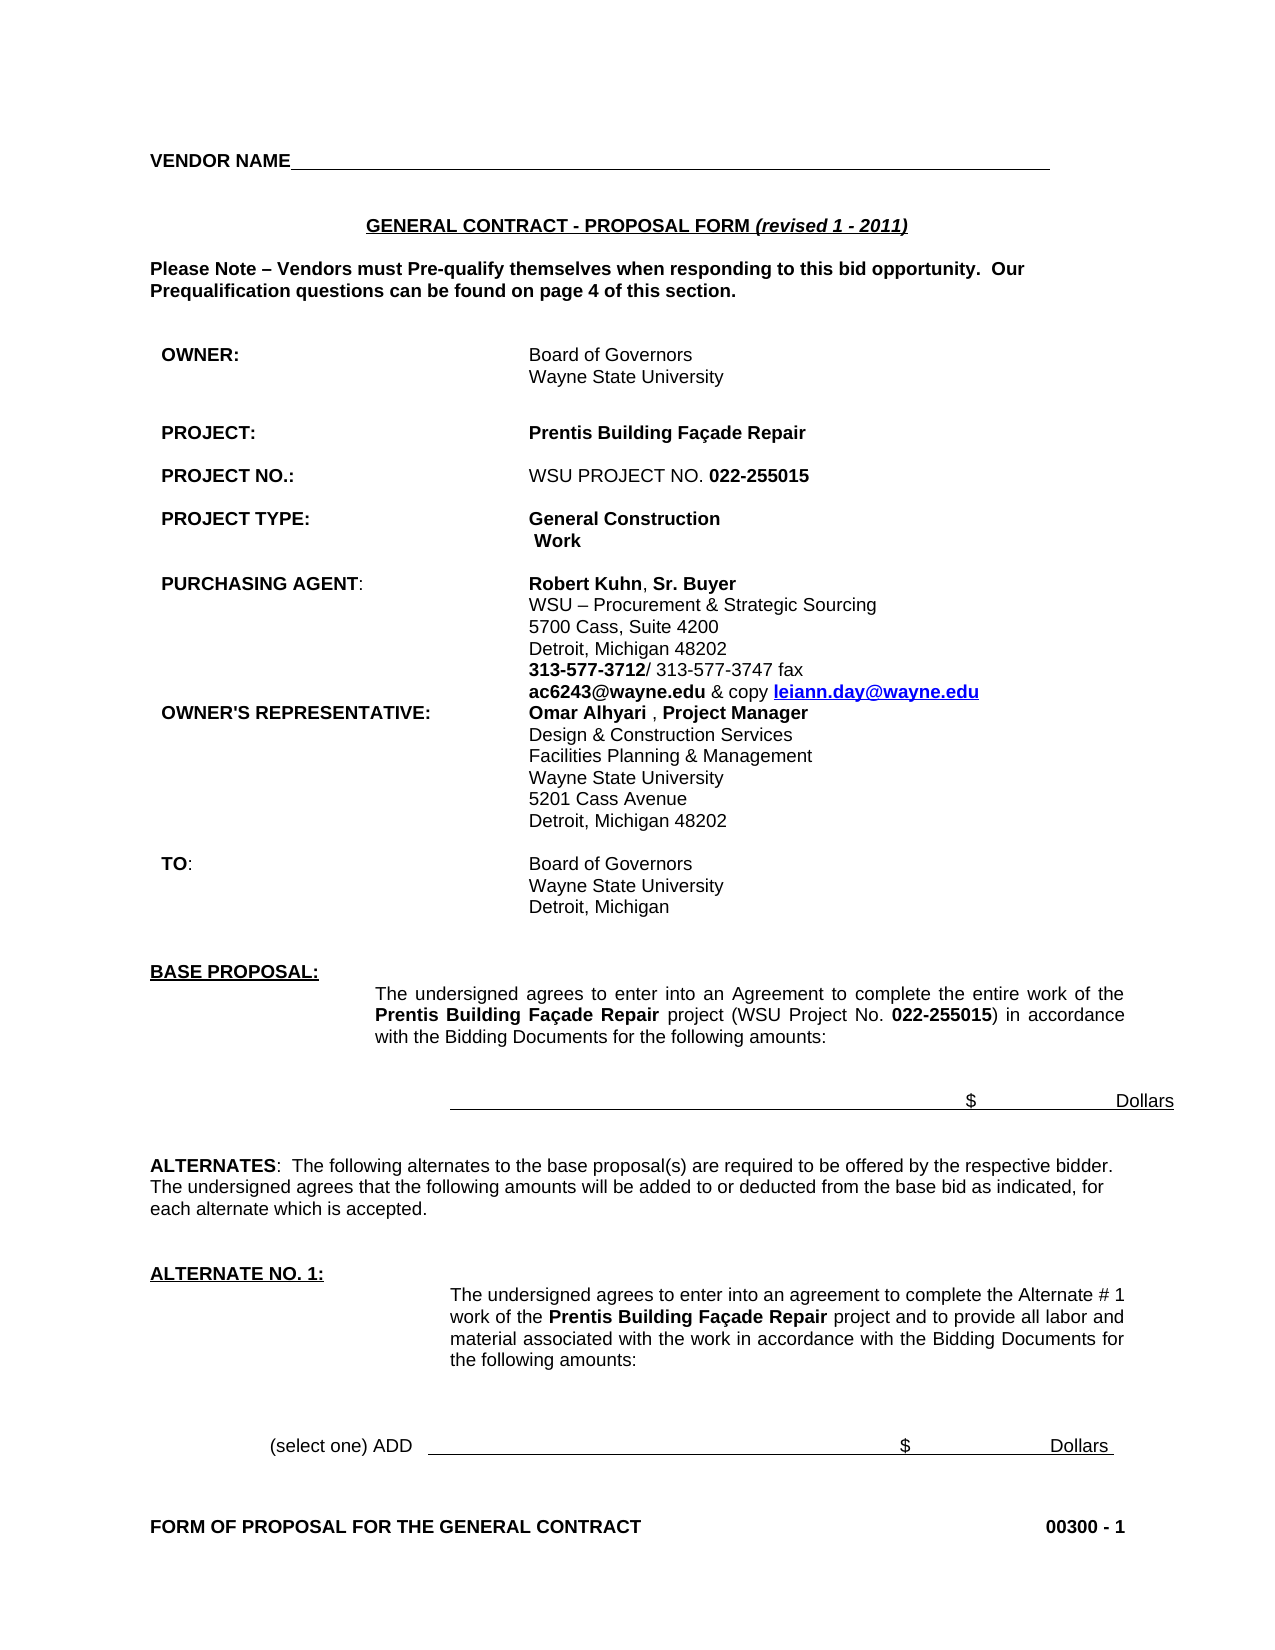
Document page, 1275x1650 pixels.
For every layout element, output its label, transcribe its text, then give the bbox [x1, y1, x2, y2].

table_header OWNER: [150, 344, 517, 422]
table_cell PURCHASING AGENT: [150, 573, 517, 702]
table_cell OWNER'S REPRESENTATIVE: [150, 702, 517, 853]
text $ Dollars [150, 1090, 1125, 1112]
table_cell Prentis Building Façade Repair [518, 422, 1164, 465]
text BASE PROPOSAL: [150, 961, 1125, 982]
table_cell General Construction Work [518, 508, 1164, 573]
table_cell Omar Alhyari , Project Manager Design & Construction Services Facilities Planning & Management Wayne State University 5201 Cass Avenue Detroit, Michigan 48202 [518, 702, 1164, 853]
text The undersigned agrees to enter into an agreement to complete the Alternate # 1 work of the Prentis Building Façade Repair project and to provide all labor and material associated with the work in accordance with the Bidding Documents for the following amounts: [75, 1284, 1125, 1370]
table_cell PROJECT NO.: [150, 465, 517, 508]
table_header Board of Governors Wayne State University [518, 344, 1164, 422]
text VENDOR NAME [150, 150, 1125, 172]
text The undersigned agrees to enter into an Agreement to complete the entire work of the Prentis Building Façade Repair project (WSU Project No. 022-255015) in accordance with the Bidding Documents for the following amounts: [75, 982, 1125, 1047]
text (select one) ADD $ Dollars [150, 1435, 1125, 1457]
text Please Note – Vendors must Pre-qualify themselves when responding to this bid opportunity. Our Prequalification questions can be found on page 4 of this section. [150, 258, 1125, 301]
table_cell Board of Governors Wayne State University Detroit, Michigan [518, 853, 1164, 939]
table_cell WSU PROJECT NO. 022-255015 [518, 465, 1164, 508]
table_cell PROJECT: [150, 422, 517, 465]
table_cell PROJECT TYPE: [150, 508, 517, 573]
text ALTERNATE NO. 1: [150, 1263, 1125, 1284]
table_cell Robert Kuhn, Sr. Buyer WSU – Procurement & Strategic Sourcing 5700 Cass, Suite 4200 Detroit, Michigan 48202 313-577-3712/ fax ac6243@wayne.edu & copy leiann.day@wayne.edu [518, 573, 1164, 702]
table_cell TO: [150, 853, 517, 939]
text GENERAL CONTRACT - PROPOSAL FORM (revised 1 - 2011) [150, 215, 1125, 236]
text ALTERNATES: The following alternates to the base proposal(s) are required to be offered by the respective bidder. The undersigned agrees that the following amounts will be added to or deducted from the base bid as indicated, for each alternate which is accepted. [150, 1155, 1125, 1219]
